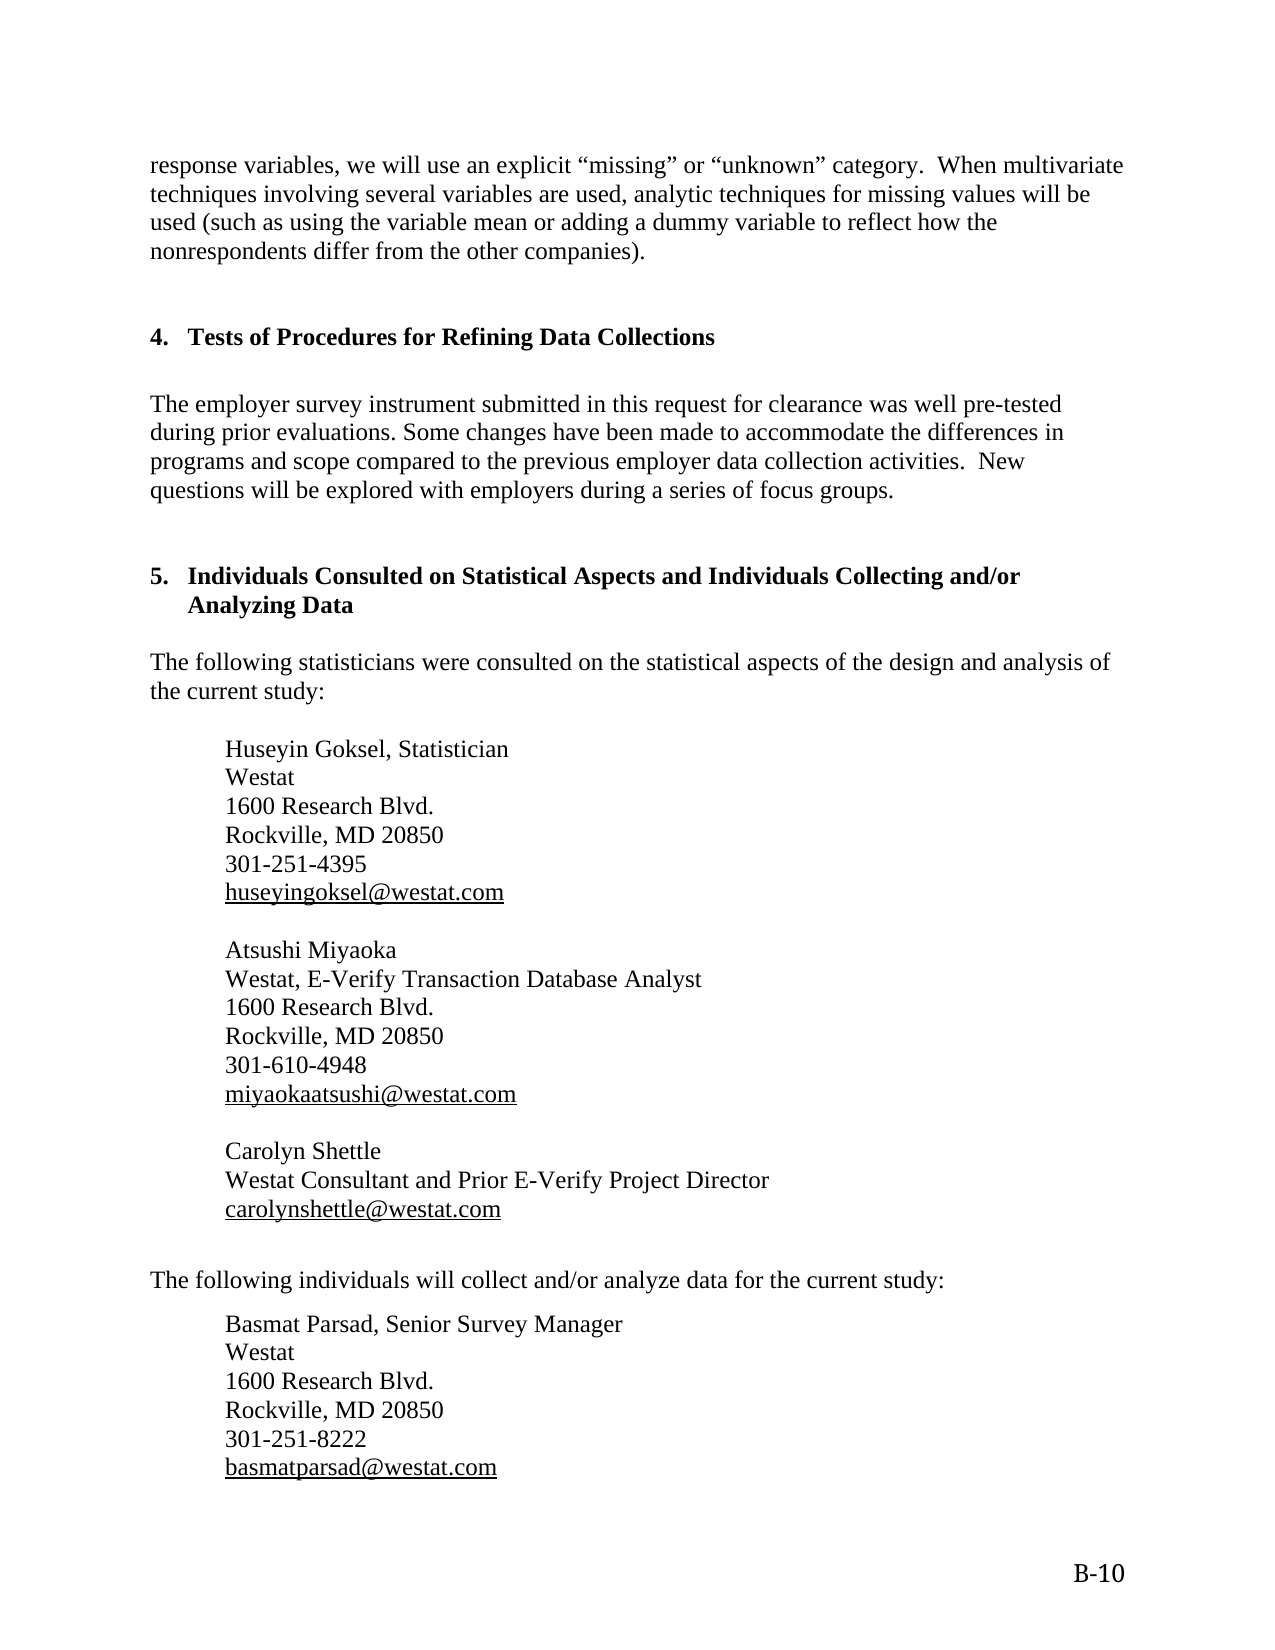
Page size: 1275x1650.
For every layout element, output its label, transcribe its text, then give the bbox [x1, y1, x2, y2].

text basmatparsad@westat.com [225, 1452, 1125, 1481]
text Westat [225, 762, 1125, 791]
text Rockville, MD 20850 [225, 1395, 1125, 1424]
text The following individuals will collect and/or analyze data for the current study: [150, 1266, 1125, 1294]
text Westat Consultant and Prior E-Verify Project Director [225, 1165, 1125, 1194]
text Westat, E-Verify Transaction Database Analyst [225, 964, 1125, 992]
subtitle Individuals Consulted on Statistical Aspects and Individuals Collecting and/or Analyzing Data [150, 561, 1125, 619]
text Rockville, MD 20850 [225, 820, 1125, 849]
text The following statisticians were consulted on the statistical aspects of the design and analysis of the current study: [150, 647, 1125, 705]
text 301-251-4395 [225, 849, 1125, 877]
text Basmat Parsad, Senior Survey Manager [225, 1309, 1125, 1337]
text carolynshettle@westat.com [225, 1194, 1125, 1222]
text Carolyn Shettle [225, 1136, 1125, 1165]
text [150, 150, 1125, 265]
text 1600 Research Blvd. [225, 791, 1125, 820]
text miyaokaatsushi@westat.com [225, 1079, 1125, 1107]
text 301-251-8222 [225, 1424, 1125, 1452]
text The employer survey instrument submitted in this request for clearance was well pre-tested during prior evaluations. Some changes have been made to accommodate the differences in programs and scope compared to the previous employer data collection activities. New questions will be explored with employers during a series of focus groups. [150, 389, 1125, 504]
text Westat [225, 1337, 1125, 1366]
text 1600 Research Blvd. [225, 992, 1125, 1021]
text Atsushi Miyaoka [225, 935, 1125, 964]
text huseyingoksel@westat.com [225, 877, 1125, 906]
subtitle Tests of Procedures for Refining Data Collections [150, 322, 1125, 351]
text Rockville, MD 20850 [225, 1021, 1125, 1050]
text 301-610-4948 [225, 1050, 1125, 1079]
text Huseyin Goksel, Statistician [225, 734, 1125, 762]
text 1600 Research Blvd. [225, 1366, 1125, 1395]
